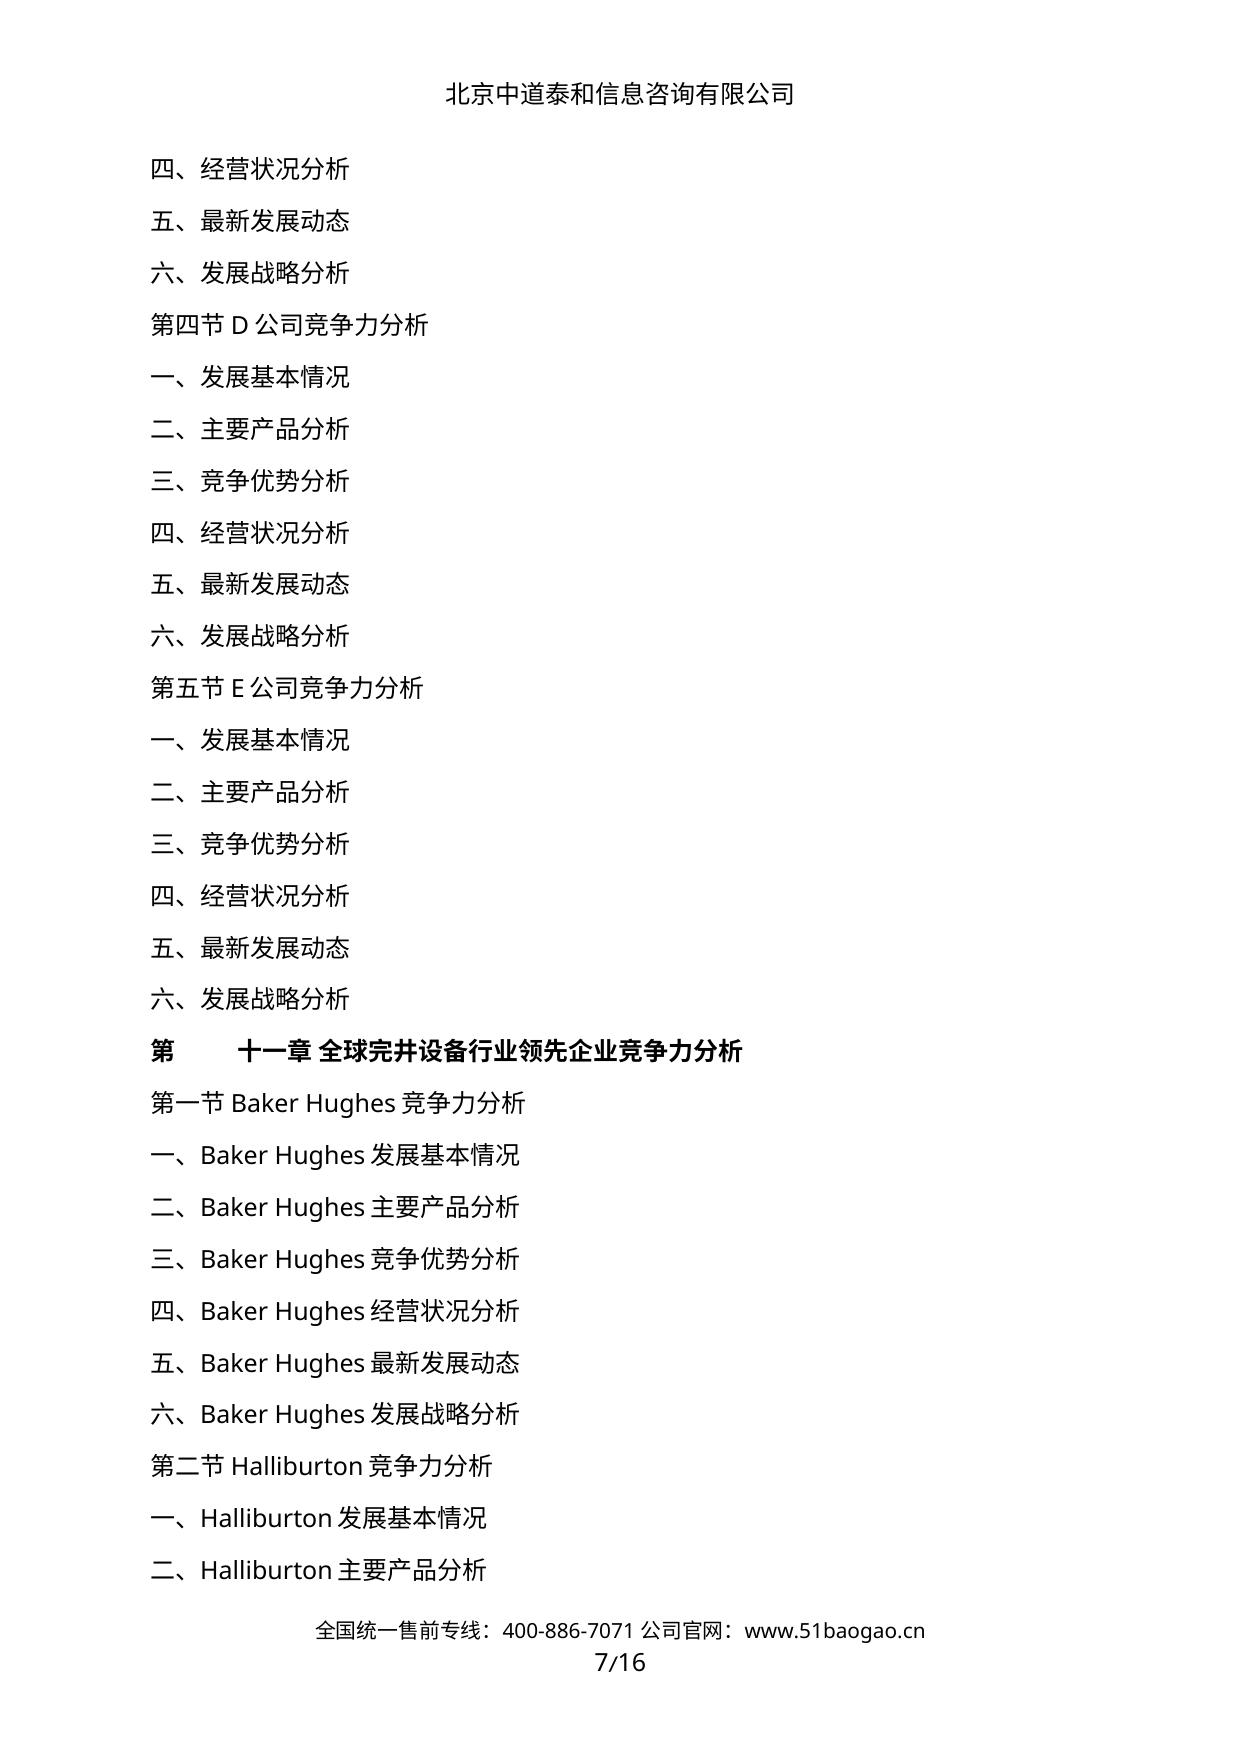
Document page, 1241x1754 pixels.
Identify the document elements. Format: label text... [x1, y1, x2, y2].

text 四、Baker Hughes经营状况分析 [150, 1291, 1090, 1327]
text 五、最新发展动态 [150, 565, 1090, 601]
text 六、发展战略分析 [150, 980, 1090, 1016]
text 六、发展战略分析 [150, 617, 1090, 653]
text 五、Baker Hughes最新发展动态 [150, 1343, 1090, 1379]
text 二、主要产品分析 [150, 772, 1090, 809]
text 六、发展战略分析 [150, 254, 1090, 290]
text 一、Halliburton发展基本情况 [150, 1499, 1090, 1535]
text 二、主要产品分析 [150, 409, 1090, 446]
text 第五节 E公司竞争力分析 [150, 669, 1090, 705]
text 四、经营状况分析 [150, 150, 1090, 186]
text 第 十一章 全球完井设备行业领先企业竞争力分析 [150, 1032, 1090, 1068]
text 三、竞争优势分析 [150, 461, 1090, 497]
text 三、Baker Hughes竞争优势分析 [150, 1239, 1090, 1276]
text 四、经营状况分析 [150, 876, 1090, 912]
text 二、Baker Hughes主要产品分析 [150, 1187, 1090, 1224]
text 五、最新发展动态 [150, 928, 1090, 964]
text 第四节 D公司竞争力分析 [150, 306, 1090, 342]
text 四、经营状况分析 [150, 513, 1090, 549]
text 二、Halliburton主要产品分析 [150, 1551, 1090, 1587]
text 一、Baker Hughes发展基本情况 [150, 1136, 1090, 1172]
text 三、竞争优势分析 [150, 824, 1090, 861]
text 第二节 Halliburton竞争力分析 [150, 1447, 1090, 1483]
text 六、Baker Hughes发展战略分析 [150, 1395, 1090, 1431]
text 第一节 Baker Hughes竞争力分析 [150, 1084, 1090, 1120]
text 一、发展基本情况 [150, 357, 1090, 394]
text 五、最新发展动态 [150, 202, 1090, 238]
text 一、发展基本情况 [150, 721, 1090, 757]
